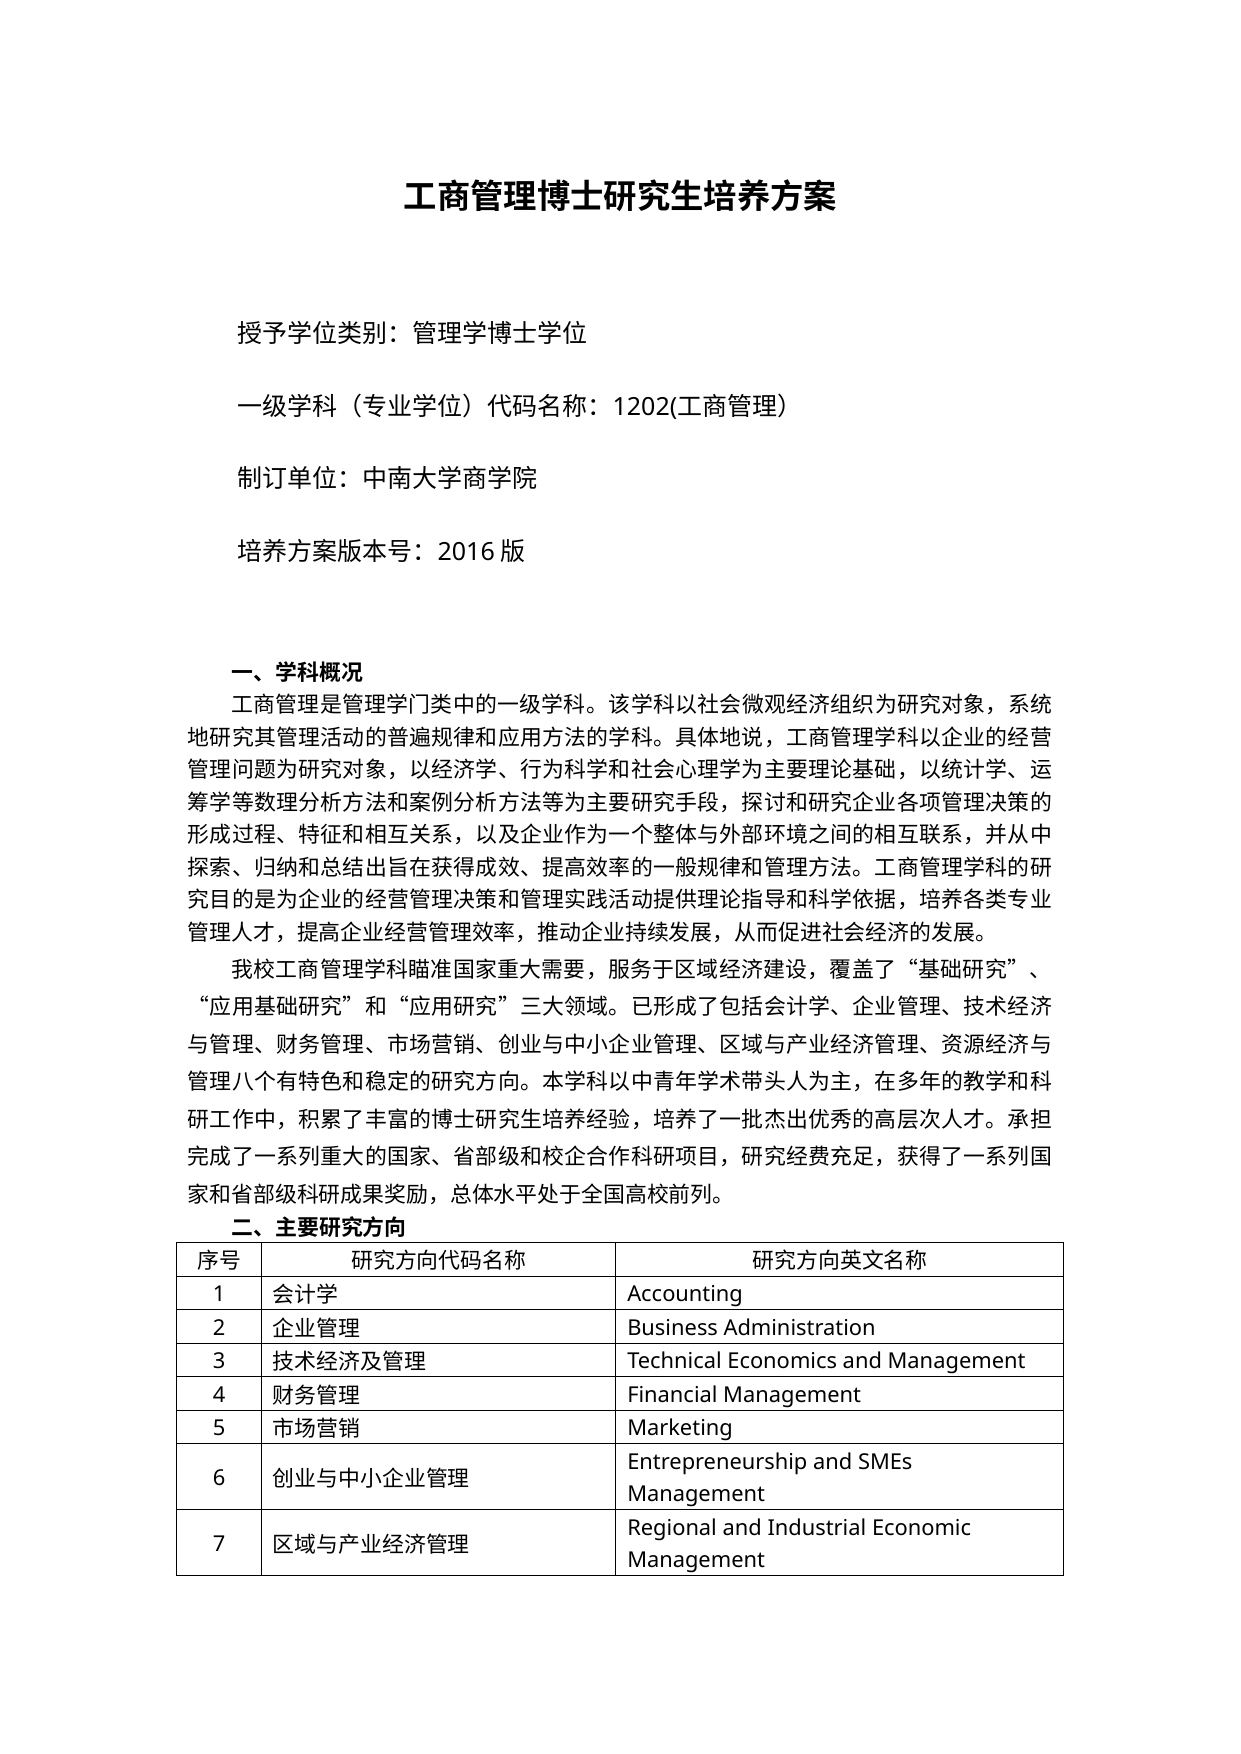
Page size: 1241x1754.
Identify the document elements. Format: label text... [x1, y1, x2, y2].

text 二、主要研究方向 [187, 1209, 1053, 1242]
table_cell 7 [177, 1510, 261, 1575]
text 培养方案版本号：2016版 [187, 517, 1053, 582]
text 工商管理是管理学门类中的一级学科。该学科以社会微观经济组织为研究对象，系统地研究其管理活动的普遍规律和应用方法的学科。具体地说，工商管理学科以企业的经营管理问题为研究对象，以经济学、行为科学和社会心理学为主要理论基础，以统计学、运筹学等数理分析方法和案例分析方法等为主要研究手段，探讨和研究企业各项管理决策的形成过程、特征和相互关系，以及企业作为一个整体与外部环境之间的相互联系，并从中探索、归纳和总结出旨在获得成效、提高效率的一般规律和管理方法。工商管理学科的研究目的是为企业的经营管理决策和管理实践活动提供理论指导和科学依据，培养各类专业管理人才，提高企业经营管理效率，推动企业持续发展，从而促进社会经济的发展。 [187, 687, 1053, 947]
table_cell Business Administration [616, 1310, 1063, 1343]
table_cell 会计学 [262, 1277, 615, 1309]
table_cell 3 [177, 1344, 261, 1376]
table_cell Entrepreneurship and SMEs Management [616, 1444, 1063, 1509]
text 一级学科（专业学位）代码名称：1202(工商管理） [187, 372, 1053, 437]
table_cell 1 [177, 1277, 261, 1309]
table_cell 2 [177, 1310, 261, 1343]
table_cell 5 [177, 1411, 261, 1443]
text 制订单位：中南大学商学院 [187, 444, 1053, 509]
table_cell 市场营销 [262, 1411, 615, 1443]
table_cell 财务管理 [262, 1377, 615, 1410]
table_cell 4 [177, 1377, 261, 1410]
text 我校工商管理学科瞄准国家重大需要，服务于区域经济建设，覆盖了“基础研究”、“应用基础研究”和“应用研究”三大领域。已形成了包括会计学、企业管理、技术经济与管理、财务管理、市场营销、创业与中小企业管理、区域与产业经济管理、资源经济与管理八个有特色和稳定的研究方向。本学科以中青年学术带头人为主，在多年的教学和科研工作中，积累了丰富的博士研究生培养经验，培养了一批杰出优秀的高层次人才。承担完成了一系列重大的国家、省部级和校企合作科研项目，研究经费充足，获得了一系列国家和省部级科研成果奖励，总体水平处于全国高校前列。 [187, 947, 1053, 1209]
table_cell Marketing [616, 1411, 1063, 1443]
table_cell Accounting [616, 1277, 1063, 1309]
table_cell Technical Economics and Management [616, 1344, 1063, 1376]
table_cell 创业与中小企业管理 [262, 1444, 615, 1509]
table_cell 6 [177, 1444, 261, 1509]
table_cell 企业管理 [262, 1310, 615, 1343]
text 授予学位类别：管理学博士学位 [187, 299, 1053, 364]
table_cell 区域与产业经济管理 [262, 1510, 615, 1575]
table_header 研究方向英文名称 [616, 1243, 1063, 1276]
table_header 序号 [177, 1243, 261, 1276]
text 一、学科概况 [187, 654, 1053, 687]
table_header 研究方向代码名称 [262, 1243, 615, 1276]
text 工商管理博士研究生培养方案 [187, 162, 1053, 227]
table_cell 技术经济及管理 [262, 1344, 615, 1376]
table_cell Financial Management [616, 1377, 1063, 1410]
table_cell Regional and Industrial Economic Management [616, 1510, 1063, 1575]
